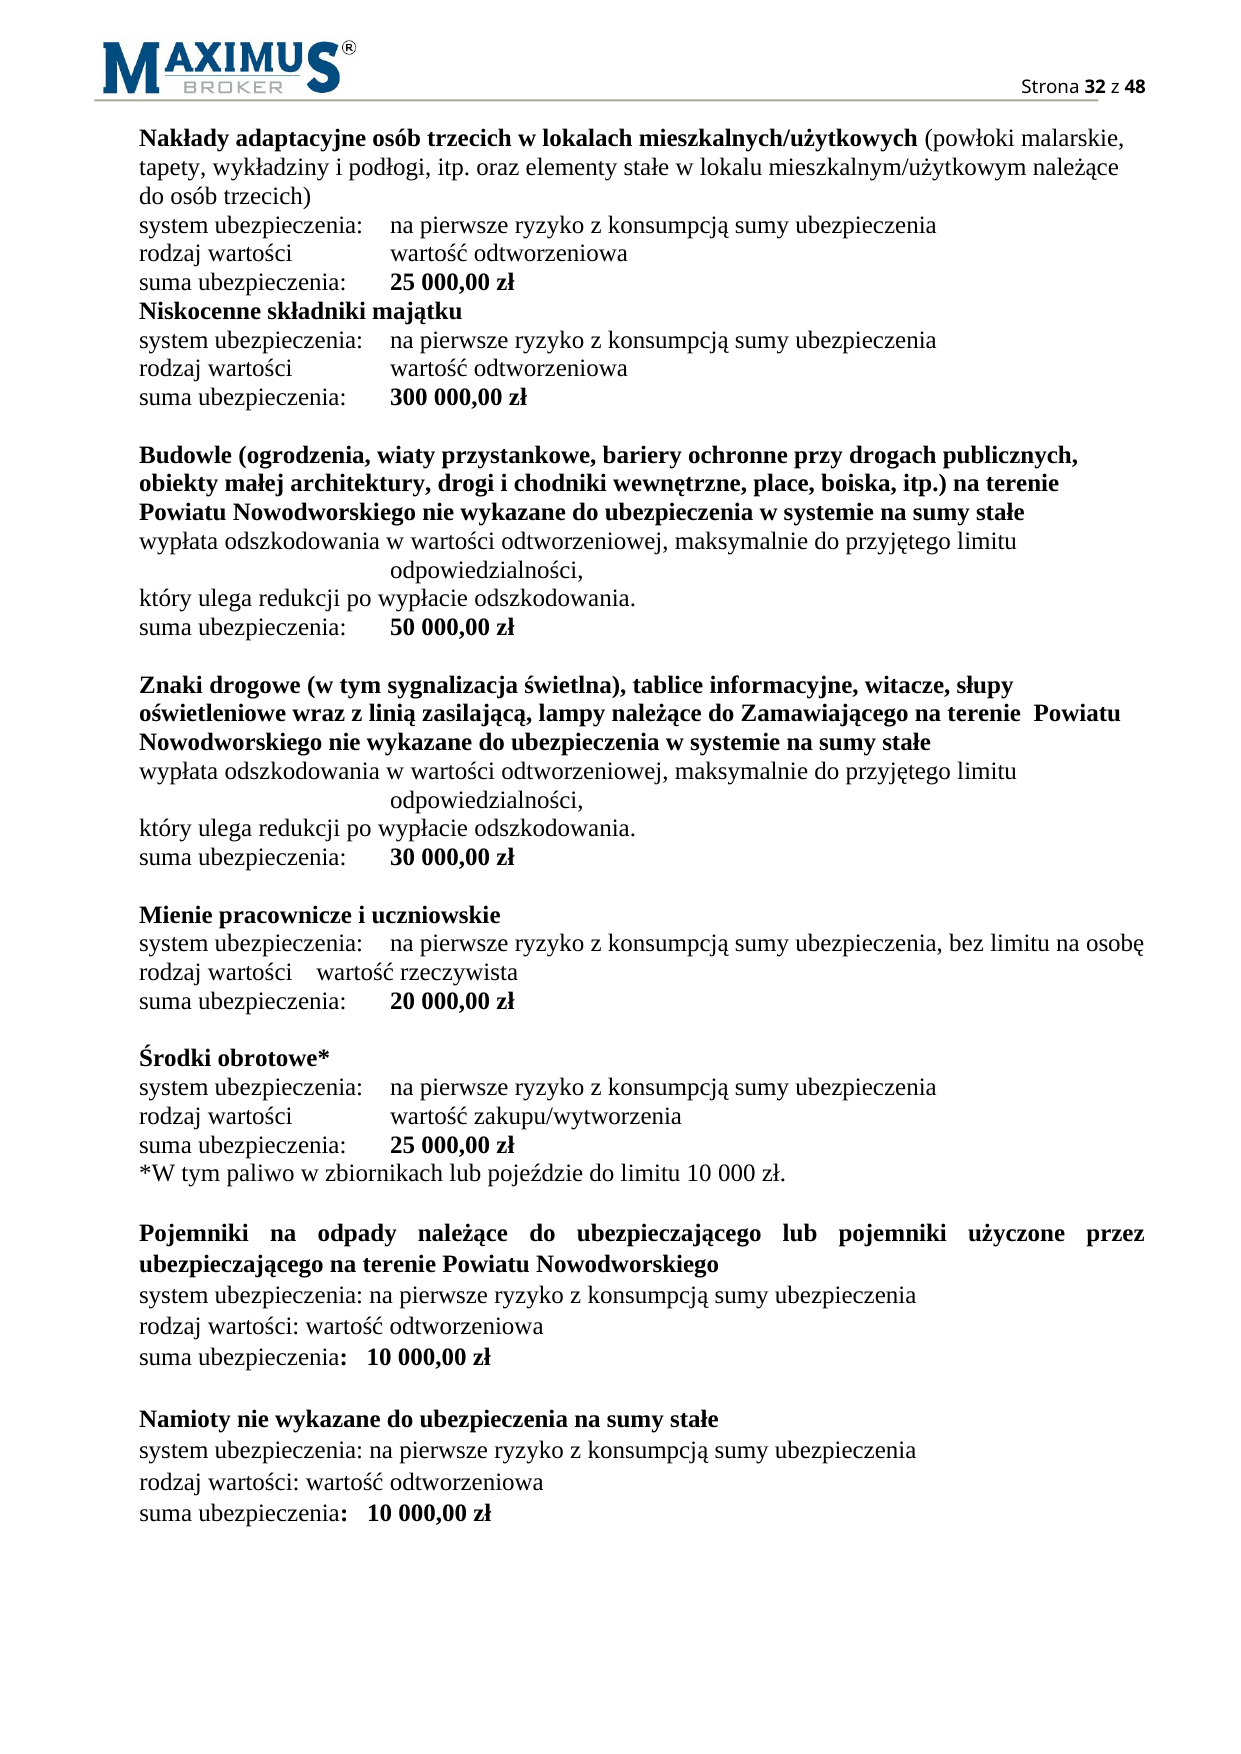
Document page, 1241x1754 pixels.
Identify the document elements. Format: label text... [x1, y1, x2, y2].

text system ubezpieczenia: na pierwsze ryzyko z konsumpcją sumy ubezpieczenia [139, 1436, 1146, 1464]
text rodzaj wartości: wartość odtworzeniowa [139, 1311, 1146, 1340]
text Niskocenne składniki majątku [139, 296, 1146, 325]
text Namioty nie wykazane do ubezpieczenia na sumy stałe [139, 1404, 1146, 1433]
text wypłata odszkodowania w wartości odtworzeniowej, maksymalnie do przyjętego limitu odpowiedzialności, [139, 526, 1146, 583]
text rodzaj wartości wartość odtworzeniowa [139, 238, 1146, 267]
text suma ubezpieczenia: 25 000,00 zł [139, 1130, 1146, 1158]
text system ubezpieczenia: na pierwsze ryzyko z konsumpcją sumy ubezpieczenia [139, 1280, 1146, 1309]
text suma ubezpieczenia: 300 000,00 zł [139, 382, 1146, 411]
text suma ubezpieczenia: 25 000,00 zł [139, 267, 1146, 296]
text suma ubezpieczenia: 20 000,00 zł [139, 986, 1146, 1015]
text Znaki drogowe (w tym sygnalizacja świetlna), tablice informacyjne, witacze, słupy oświetleniowe wraz z linią zasilającą, lampy należące do Zamawiającego na terenie Powiatu Nowodworskiego nie wykazane do ubezpieczenia w systemie na sumy stałe [139, 670, 1146, 756]
text system ubezpieczenia: na pierwsze ryzyko z konsumpcją sumy ubezpieczenia [139, 210, 1146, 238]
text system ubezpieczenia: na pierwsze ryzyko z konsumpcją sumy ubezpieczenia [139, 325, 1146, 353]
text system ubezpieczenia: na pierwsze ryzyko z konsumpcją sumy ubezpieczenia [139, 1072, 1146, 1101]
text który ulega redukcji po wypłacie odszkodowania. [139, 583, 1146, 612]
text który ulega redukcji po wypłacie odszkodowania. [139, 813, 1146, 842]
text Pojemniki na odpady należące do ubezpieczającego lub pojemniki użyczone przez ubezpieczającego na terenie Powiatu Nowodworskiego [139, 1218, 1146, 1278]
text suma ubezpieczenia: 50 000,00 zł [139, 612, 1146, 641]
picture [97, 36, 362, 98]
text system ubezpieczenia: na pierwsze ryzyko z konsumpcją sumy ubezpieczenia, bez limitu na osobę [139, 928, 1146, 957]
text suma ubezpieczenia: 10 000,00 zł [139, 1342, 1146, 1371]
text Środki obrotowe* [139, 1043, 1146, 1072]
text suma ubezpieczenia: 30 000,00 zł [139, 842, 1146, 871]
text rodzaj wartości wartość zakupu/wytworzenia [139, 1101, 1146, 1130]
text rodzaj wartości wartość odtworzeniowa [139, 353, 1146, 382]
text wypłata odszkodowania w wartości odtworzeniowej, maksymalnie do przyjętego limitu odpowiedzialności, [139, 756, 1146, 813]
text *W tym paliwo w zbiornikach lub pojeździe do limitu 10 000 zł. [94, 1158, 1146, 1187]
text Budowle (ogrodzenia, wiaty przystankowe, bariery ochronne przy drogach publicznych, obiekty małej architektury, drogi i chodniki wewnętrzne, place, boiska, itp.) na terenie Powiatu Nowodworskiego nie wykazane do ubezpieczenia w systemie na sumy stałe [139, 440, 1146, 526]
text rodzaj wartości: wartość odtworzeniowa [139, 1467, 1146, 1495]
text suma ubezpieczenia: 10 000,00 zł [139, 1498, 1146, 1526]
text rodzaj wartości wartość rzeczywista [139, 957, 1146, 986]
text Mienie pracownicze i uczniowskie [139, 900, 1146, 928]
text Nakłady adaptacyjne osób trzecich w lokalach mieszkalnych/użytkowych (powłoki malarskie, tapety, wykładziny i podłogi, itp. oraz elementy stałe w lokalu mieszkalnym/użytkowym należące do osób trzecich) [139, 123, 1146, 210]
